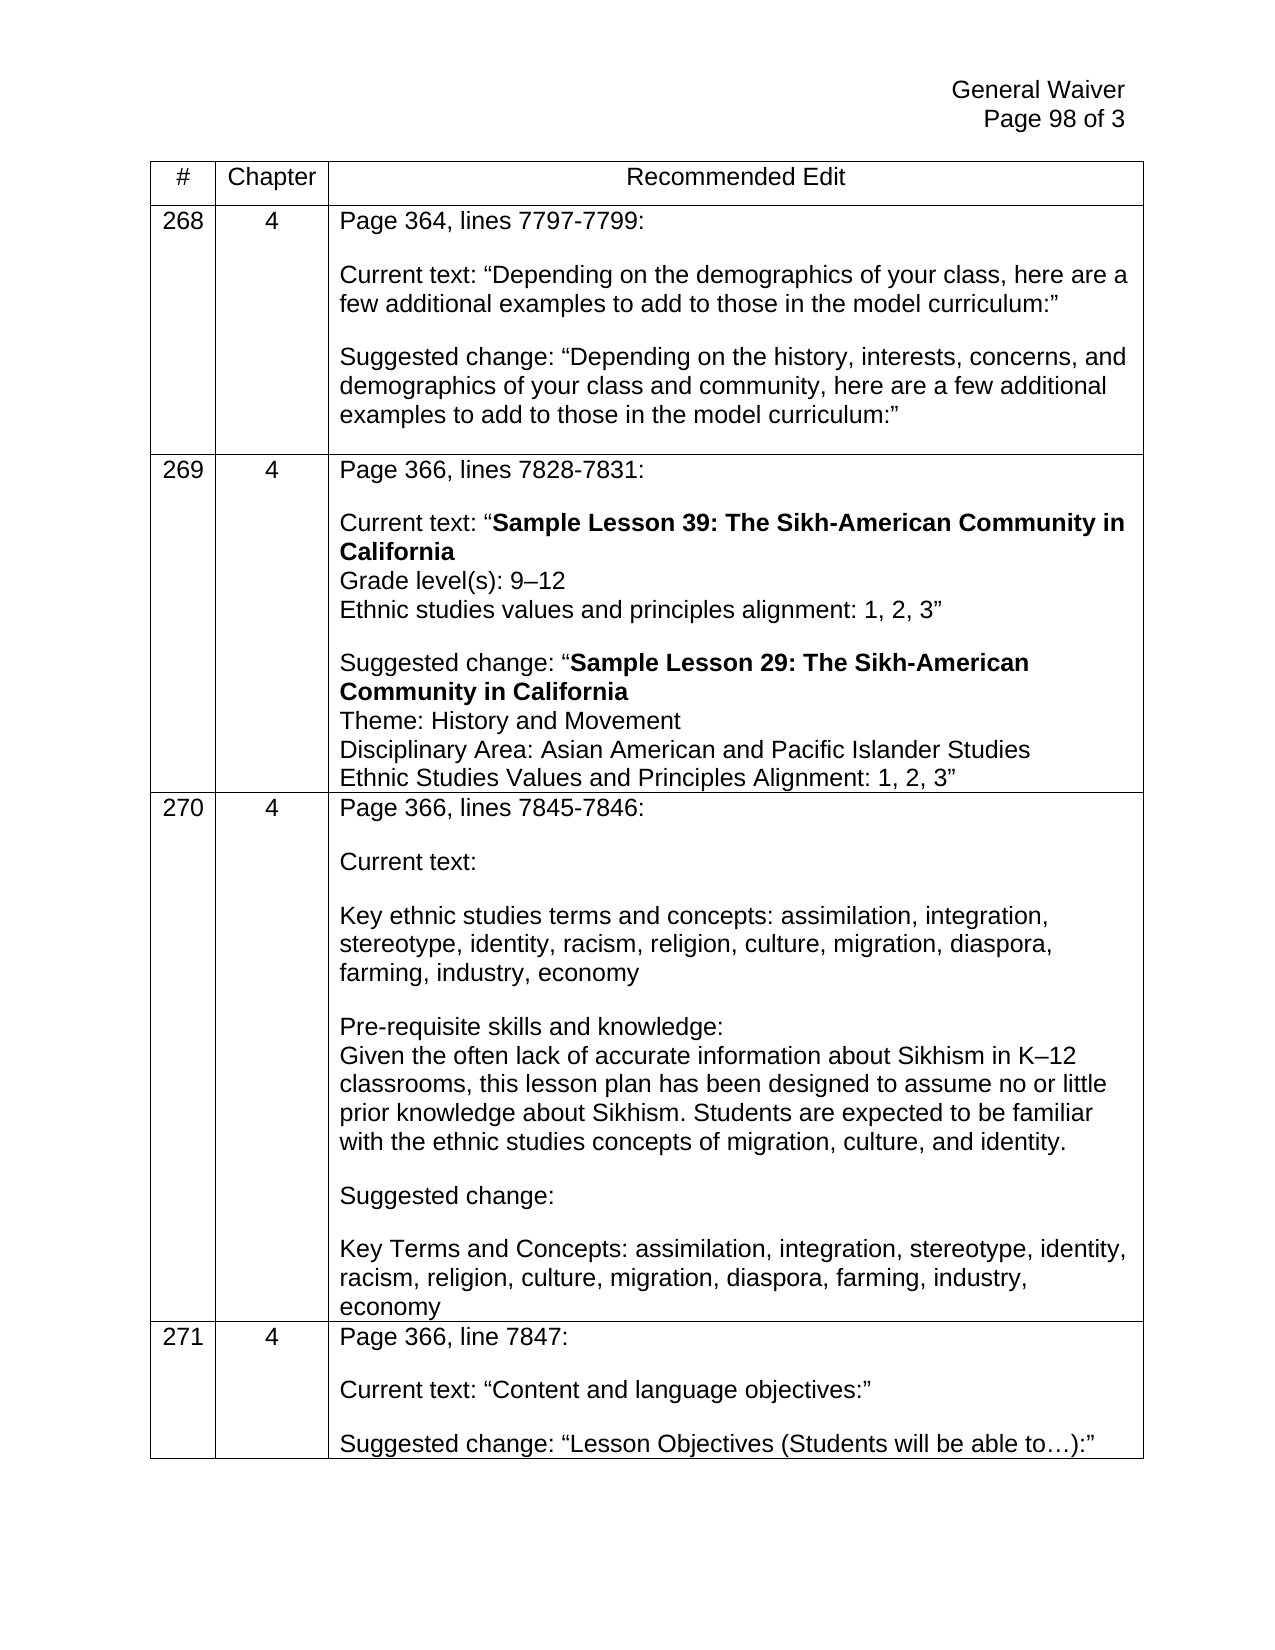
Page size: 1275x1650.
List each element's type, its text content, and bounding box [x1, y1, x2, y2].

table_header # [151, 162, 215, 205]
table_header Chapter [216, 162, 328, 205]
table_cell 270 [151, 793, 215, 1321]
table_cell 271 [151, 1322, 215, 1458]
table_cell 269 [151, 455, 215, 792]
table_cell 4 [216, 793, 328, 1321]
table_cell 4 [216, 1322, 328, 1458]
table_cell 268 [151, 206, 215, 453]
table_cell 4 [216, 206, 328, 453]
table_cell 4 [216, 455, 328, 792]
table_cell Page 364, lines 7797-7799: Current text: “Depending on the demographics of your class, here are a few additional examples to add to those in the model curriculum:” Suggested change: “Depending on the history, interests, concerns, and demographics of your class and community, here are a few additional examples to add to those in the model curriculum:” [329, 206, 1143, 453]
table_cell Page 366, lines 7828-7831: Current text: “Sample Lesson 39: The Sikh-American Community in California Grade level(s): 9–12 Ethnic studies values and principles alignment: 1, 2, 3” Suggested change: “Sample Lesson 29: The Sikh-American Community in California Theme: History and Movement Disciplinary Area: Asian American and Pacific Islander Studies Ethnic Studies Values and Principles Alignment: 1, 2, 3” [329, 455, 1143, 792]
table_cell Page 366, line 7847: Current text: “Content and language objectives:” Suggested change: “Lesson Objectives (Students will be able to…):” [329, 1322, 1143, 1458]
table_header Recommended Edit [329, 162, 1143, 205]
table_cell Page 366, lines 7845-7846: Current text: Key ethnic studies terms and concepts: assimilation, integration, stereotype, identity, racism, religion, culture, migration, diaspora, farming, industry, economy Pre-requisite skills and knowledge: Given the often lack of accurate information about Sikhism in K–12 classrooms, this lesson plan has been designed to assume no or little prior knowledge about Sikhism. Students are expected to be familiar with the ethnic studies concepts of migration, culture, and identity. Suggested change: Key Terms and Concepts: assimilation, integration, stereotype, identity, racism, religion, culture, migration, diaspora, farming, industry, economy [329, 793, 1143, 1321]
